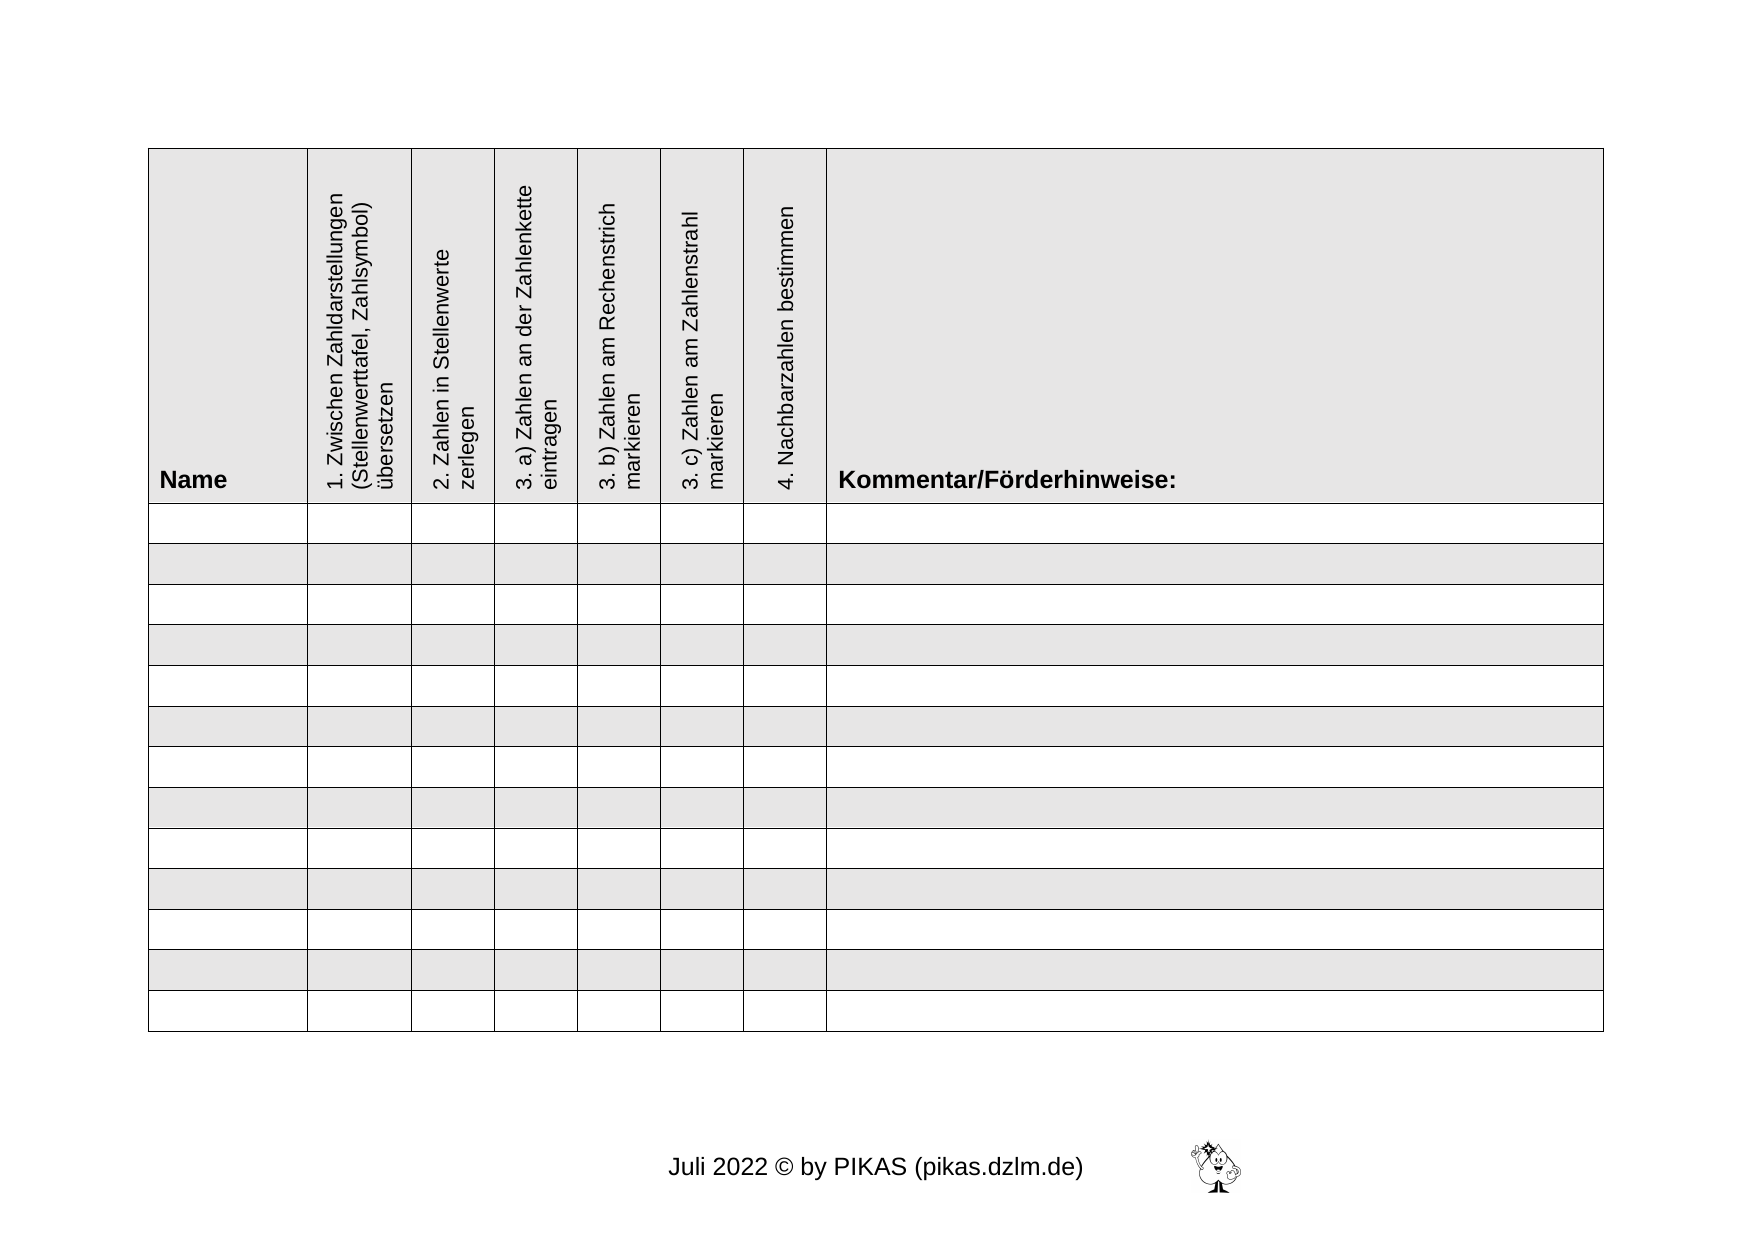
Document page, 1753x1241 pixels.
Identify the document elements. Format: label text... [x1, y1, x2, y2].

table_cell [412, 829, 494, 868]
table_cell [412, 585, 494, 624]
table_cell [661, 869, 743, 909]
table_cell [827, 788, 1603, 827]
table_cell [149, 504, 307, 543]
table_cell [578, 585, 660, 624]
table_cell [495, 788, 577, 827]
table_cell [578, 869, 660, 909]
table_cell [661, 625, 743, 665]
table_header Kommentar/Förderhinweise: [827, 149, 1603, 502]
table_cell [308, 666, 411, 706]
table_cell [827, 625, 1603, 665]
table_cell [578, 829, 660, 868]
table_cell [149, 869, 307, 909]
table_cell [149, 625, 307, 665]
table_cell [495, 747, 577, 787]
table_cell [308, 585, 411, 624]
table_cell [412, 625, 494, 665]
table_cell [661, 788, 743, 827]
table_cell [744, 829, 826, 868]
table_cell [149, 707, 307, 746]
table_cell [149, 585, 307, 624]
table_cell [495, 910, 577, 949]
table_cell [744, 625, 826, 665]
table_cell [495, 950, 577, 990]
table_cell [495, 504, 577, 543]
table_cell [827, 504, 1603, 543]
table_cell [412, 950, 494, 990]
table_cell [308, 625, 411, 665]
table_cell [578, 788, 660, 827]
table_cell [412, 504, 494, 543]
table_cell [412, 666, 494, 706]
table_cell [744, 910, 826, 949]
table_cell [308, 504, 411, 543]
table_cell [149, 788, 307, 827]
table_cell [661, 910, 743, 949]
table_cell [308, 950, 411, 990]
table_header 3. b) Zahlen am Rechenstrich markieren [578, 149, 660, 502]
table_cell [149, 950, 307, 990]
table_cell [827, 829, 1603, 868]
table_cell [149, 910, 307, 949]
table_cell [578, 504, 660, 543]
table_cell [744, 504, 826, 543]
table_cell [578, 625, 660, 665]
table_cell [149, 544, 307, 584]
table_cell [744, 585, 826, 624]
table_cell [495, 829, 577, 868]
table_cell [744, 950, 826, 990]
table_cell [827, 585, 1603, 624]
table_cell [578, 666, 660, 706]
table_cell [308, 869, 411, 909]
table_cell [495, 666, 577, 706]
table_header 2. Zahlen in Stellenwerte zerlegen [412, 149, 494, 502]
table_cell [661, 707, 743, 746]
table_cell [412, 788, 494, 827]
table_cell [744, 666, 826, 706]
table_cell [308, 544, 411, 584]
table_cell [149, 829, 307, 868]
table_cell [661, 544, 743, 584]
table_cell [495, 544, 577, 584]
table_cell [149, 666, 307, 706]
table_cell [412, 869, 494, 909]
table_cell [661, 747, 743, 787]
table_header Name [149, 149, 307, 502]
table_header 4. Nachbarzahlen bestimmen [744, 149, 826, 502]
table_cell [827, 544, 1603, 584]
table_cell [827, 707, 1603, 746]
table_cell [495, 585, 577, 624]
table_cell [827, 666, 1603, 706]
table_cell [308, 788, 411, 827]
table_cell [827, 950, 1603, 990]
table_cell [578, 747, 660, 787]
table_cell [827, 747, 1603, 787]
table_cell [744, 991, 826, 1031]
table_cell [661, 504, 743, 543]
table_cell [412, 544, 494, 584]
table_cell [578, 707, 660, 746]
table_cell [495, 625, 577, 665]
table_cell [744, 747, 826, 787]
table_cell [412, 707, 494, 746]
table_cell [412, 747, 494, 787]
table_cell [744, 544, 826, 584]
table_cell [308, 829, 411, 868]
table_cell [578, 991, 660, 1031]
table_cell [827, 869, 1603, 909]
table_cell [308, 747, 411, 787]
table_cell [661, 666, 743, 706]
table_cell [661, 585, 743, 624]
table_cell [661, 991, 743, 1031]
table_cell [578, 910, 660, 949]
table_cell [412, 910, 494, 949]
table_cell [661, 950, 743, 990]
table_header 3. a) Zahlen an der Zahlenkette eintragen [495, 149, 577, 502]
table_cell [495, 991, 577, 1031]
table_cell [744, 788, 826, 827]
table_cell [744, 869, 826, 909]
table_cell [578, 544, 660, 584]
table_cell [308, 707, 411, 746]
table_cell [149, 747, 307, 787]
table_header 1. Zwischen Zahldarstellungen (Stellenwerttafel, Zahlsymbol) übersetzen [308, 149, 411, 502]
table_cell [495, 869, 577, 909]
table_cell [149, 991, 307, 1031]
table_cell [495, 707, 577, 746]
table_header 3. c) Zahlen am Zahlenstrahl markieren [661, 149, 743, 502]
table_cell [827, 991, 1603, 1031]
table_cell [744, 707, 826, 746]
table_cell [412, 991, 494, 1031]
picture [1191, 1139, 1241, 1193]
table_cell [661, 829, 743, 868]
table_cell [827, 910, 1603, 949]
table_cell [578, 950, 660, 990]
table_cell [308, 910, 411, 949]
table_cell [308, 991, 411, 1031]
